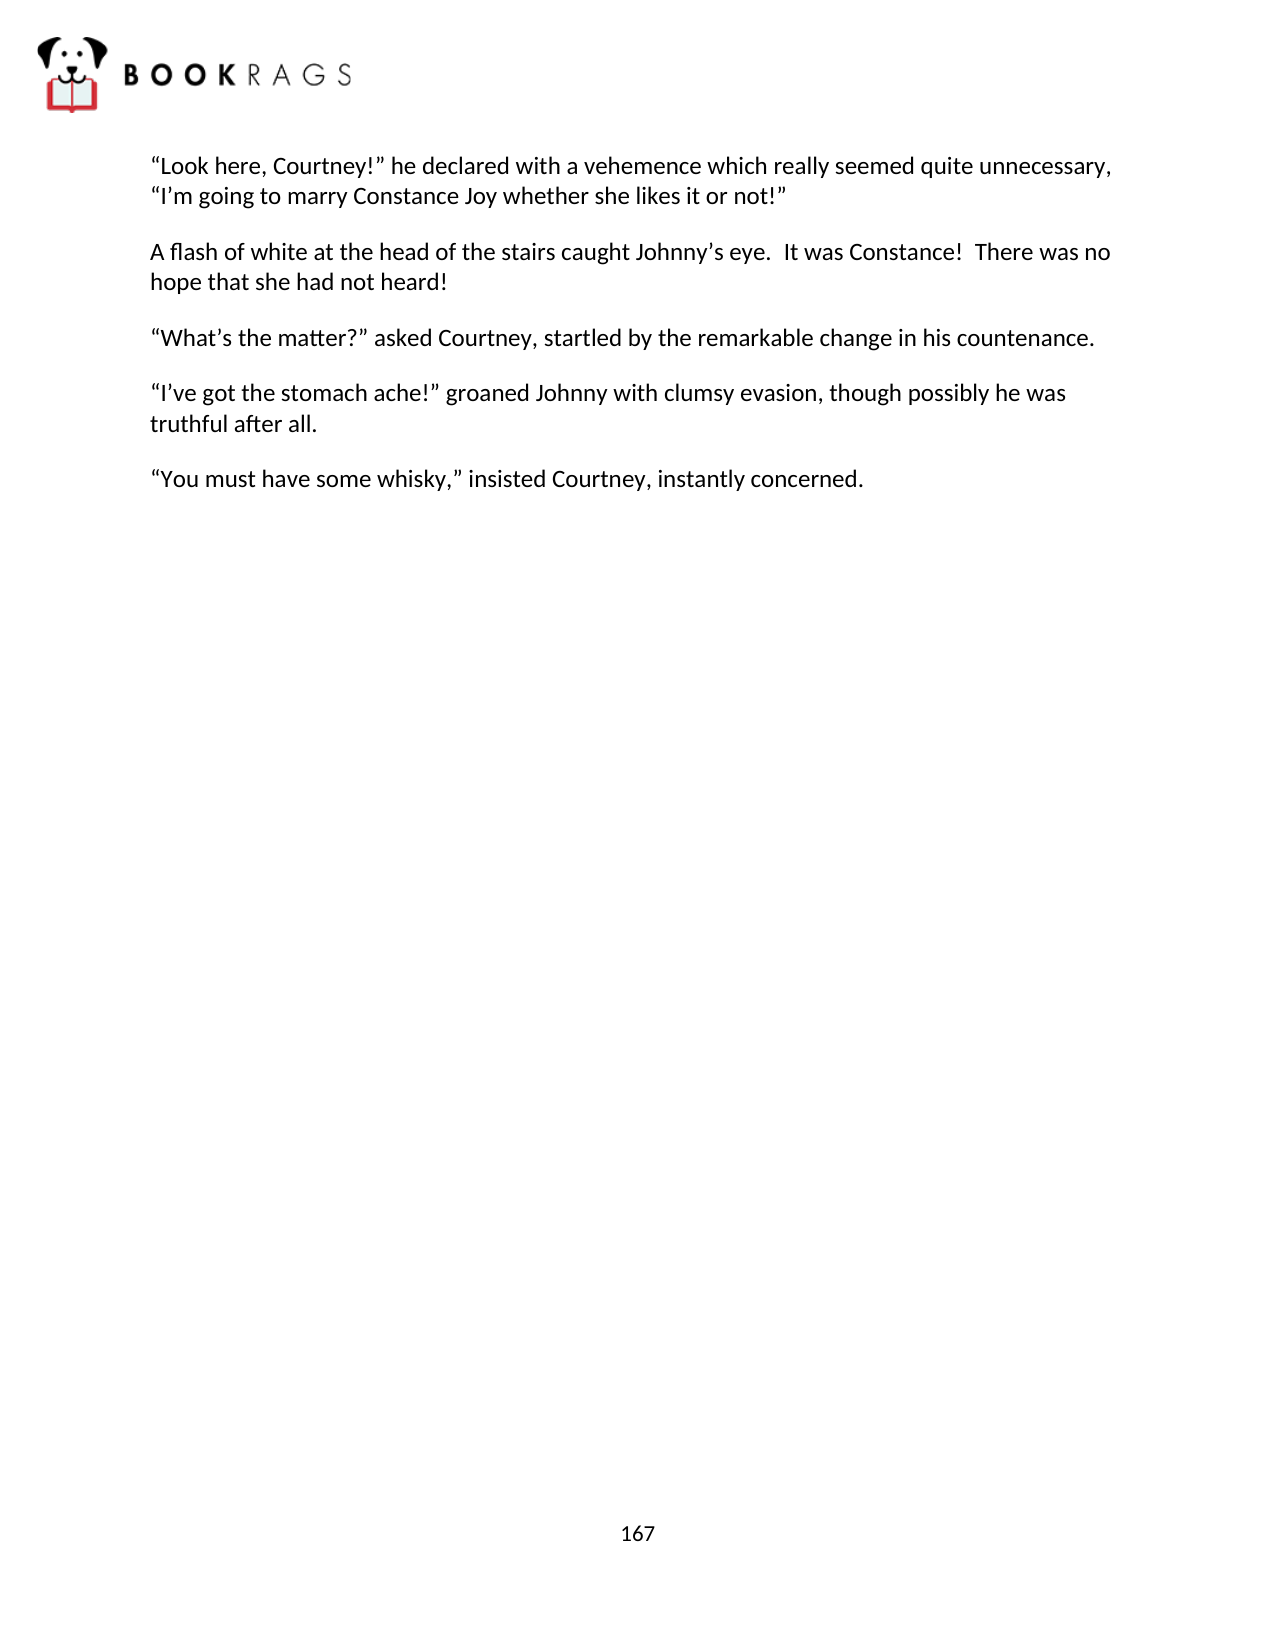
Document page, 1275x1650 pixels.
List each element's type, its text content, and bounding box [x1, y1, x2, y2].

picture [37, 37, 351, 113]
text “What’s the matter?” asked Courtney, startled by the remarkable change in his countenance. [150, 322, 1125, 353]
text “Look here, Courtney!” he declared with a vehemence which really seemed quite unnecessary, “I’m going to marry Constance Joy whether she likes it or not!” [150, 150, 1125, 211]
text A flash of white at the head of the stairs caught Johnny’s eye. It was Constance! There was no hope that she had not heard! [150, 236, 1125, 297]
text “I’ve got the stomach ache!” groaned Johnny with clumsy evasion, though possibly he was truthful after all. [150, 378, 1125, 439]
text “You must have some whisky,” insisted Courtney, instantly concerned. [150, 464, 1125, 494]
